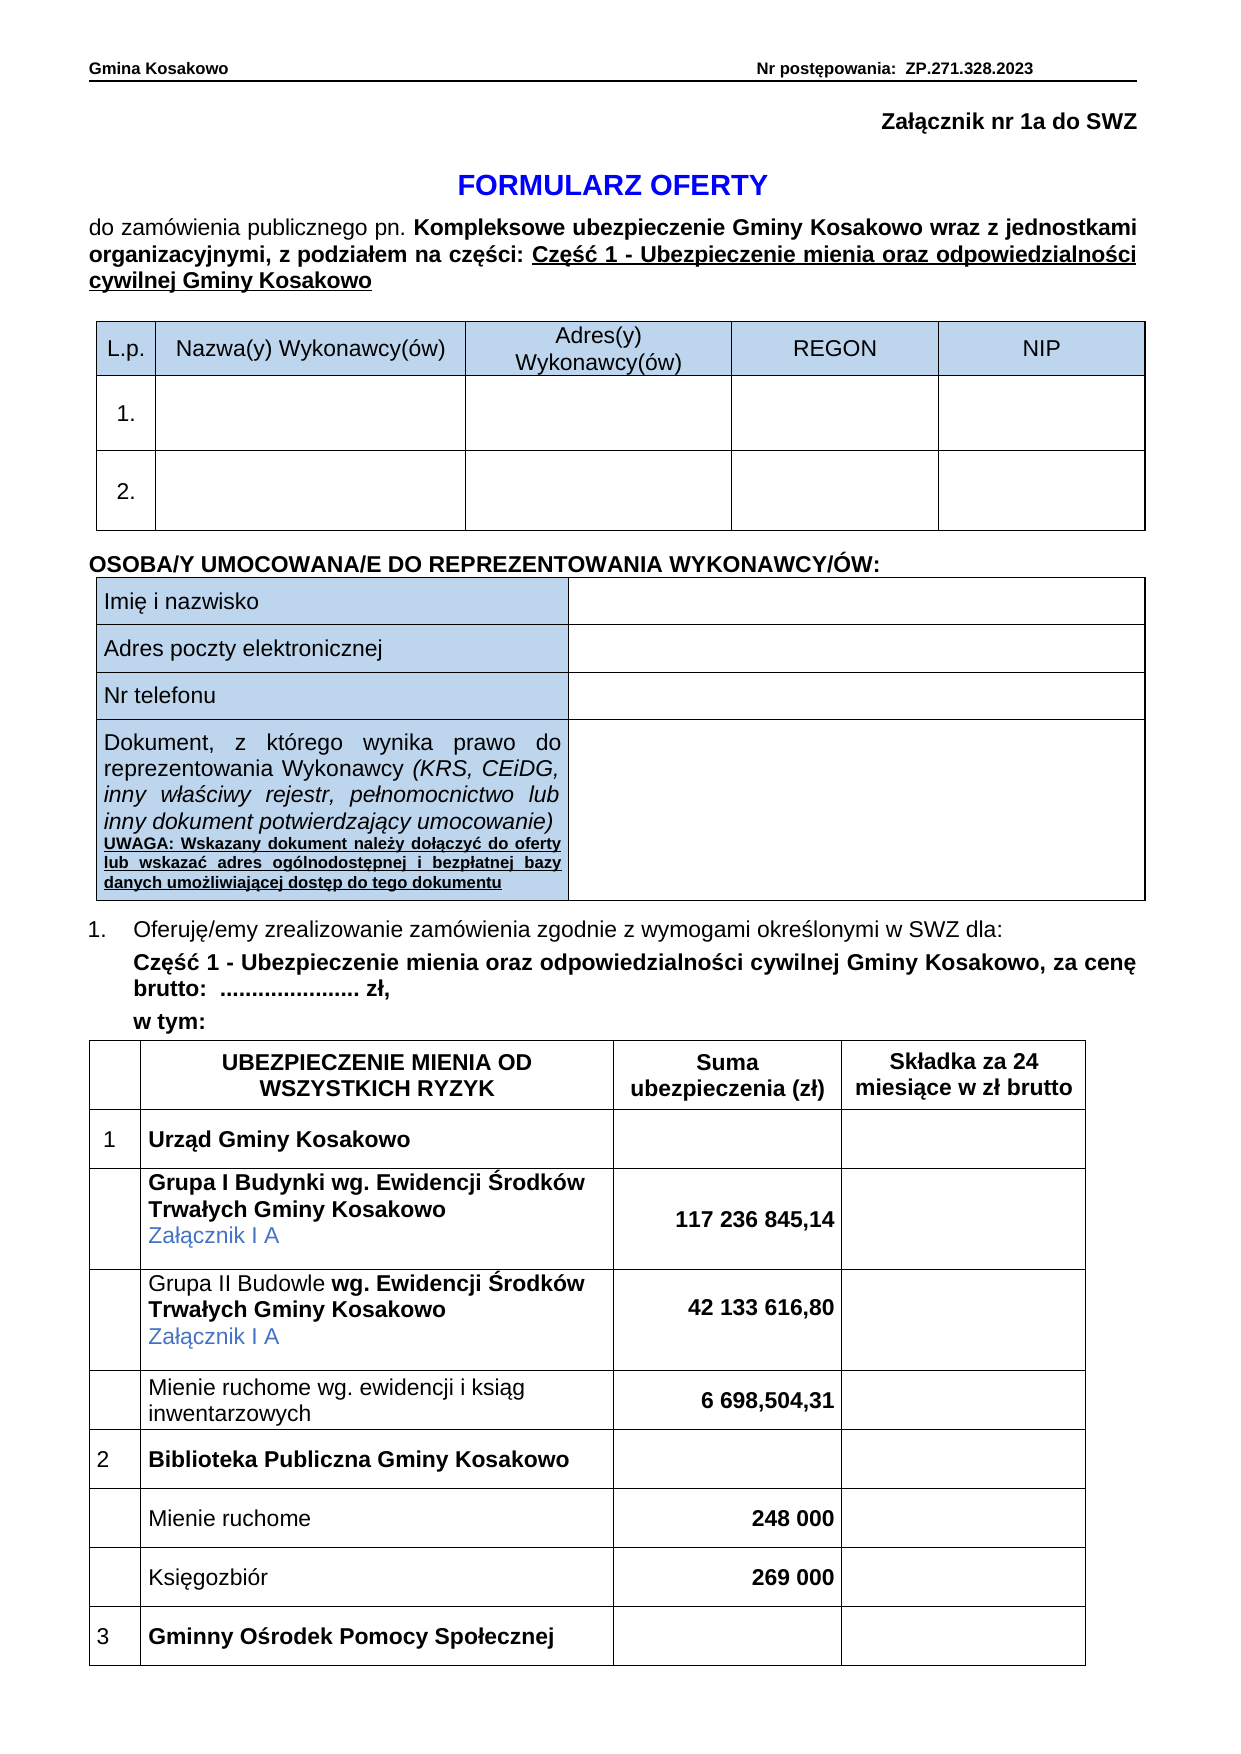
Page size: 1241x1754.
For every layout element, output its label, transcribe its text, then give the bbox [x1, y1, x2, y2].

table_cell [466, 376, 731, 450]
table_cell [90, 1169, 140, 1269]
text Część 1 - Ubezpieczenie mienia oraz odpowiedzialności cywilnej Gminy Kosakowo, za cenę brutto: ...................... zł, [133, 949, 1137, 1002]
table_cell [156, 376, 465, 450]
table_cell [842, 1489, 1085, 1547]
table_header Suma ubezpieczenia (zł) [614, 1041, 841, 1109]
table_cell 42 133 616,80 [614, 1270, 841, 1370]
list Oferuję/emy zrealizowanie zamówienia zgodnie z wymogami określonymi w SWZ dla: [87, 916, 1137, 943]
table_cell 1 [90, 1110, 140, 1168]
table_cell Biblioteka Publiczna Gminy Kosakowo [141, 1430, 613, 1488]
table_cell [732, 376, 938, 450]
table_cell [614, 1110, 841, 1168]
table_header NIP [939, 322, 1144, 375]
table_cell [939, 451, 1144, 530]
table_cell Gminny Ośrodek Pomocy Społecznej [141, 1607, 613, 1665]
table_cell [842, 1430, 1085, 1488]
table_cell 2 [90, 1430, 140, 1488]
table_cell [842, 1607, 1085, 1665]
table_cell [842, 1270, 1085, 1370]
table_cell [842, 1110, 1085, 1168]
table_cell 2. [97, 451, 155, 530]
text FORMULARZ OFERTY [89, 168, 1137, 202]
table_cell [614, 1607, 841, 1665]
table_cell Grupa II Budowle wg. Ewidencji Środków Trwałych Gminy Kosakowo Załącznik I A [141, 1270, 613, 1370]
table_cell 6 698,504,31 [614, 1371, 841, 1429]
table_cell [732, 451, 938, 530]
table_cell [156, 451, 465, 530]
table_header L.p. [97, 322, 155, 375]
table_cell 269 000 [614, 1548, 841, 1606]
text do zamówienia publicznego pn. Kompleksowe ubezpieczenie Gminy Kosakowo wraz z jednostkami organizacyjnymi, z podziałem na części: Część 1 - Ubezpieczenie mienia oraz odpowiedzialności cywilnej Gminy Kosakowo [89, 214, 1137, 293]
table_header REGON [732, 322, 938, 375]
text w tym: [133, 1008, 1137, 1034]
text Załącznik nr 1a do SWZ [89, 108, 1137, 134]
table_cell 117 236 845,14 [614, 1169, 841, 1269]
table_cell [90, 1489, 140, 1547]
table_cell [842, 1548, 1085, 1606]
table_cell 1. [97, 376, 155, 450]
table_cell [842, 1371, 1085, 1429]
table_cell [939, 376, 1144, 450]
table_cell Adres poczty elektronicznej [97, 625, 568, 672]
table_cell 248 000 [614, 1489, 841, 1547]
table_header Składka za 24 miesiące w zł brutto [842, 1041, 1085, 1109]
table_header UBEZPIECZENIE MIENIA OD WSZYSTKICH RYZYK [141, 1041, 613, 1109]
table_cell Mienie ruchome [141, 1489, 613, 1547]
table_cell [569, 720, 1144, 900]
table_cell Urząd Gminy Kosakowo [141, 1110, 613, 1168]
table_header Imię i nazwisko [97, 578, 568, 624]
table_cell Nr telefonu [97, 673, 568, 719]
table_cell Dokument, z którego wynika prawo do reprezentowania Wykonawcy (KRS, CEiDG, inny właściwy rejestr, pełnomocnictwo lub inny dokument potwierdzający umocowanie) UWAGA: Wskazany dokument należy dołączyć do oferty lub wskazać adres ogólnodostępnej i bezpłatnej bazy danych umożliwiającej dostęp do tego dokumentu [97, 720, 568, 900]
table_header [569, 578, 1144, 624]
table_cell [90, 1371, 140, 1429]
table_header Nazwa(y) Wykonawcy(ów) [156, 322, 465, 375]
table_header [90, 1041, 140, 1109]
table_cell [569, 673, 1144, 719]
table_cell [569, 625, 1144, 672]
table_cell [842, 1169, 1085, 1269]
table_cell Księgozbiór [141, 1548, 613, 1606]
table_cell Grupa I Budynki wg. Ewidencji Środków Trwałych Gminy Kosakowo Załącznik I A [141, 1169, 613, 1269]
table_cell [614, 1430, 841, 1488]
table_cell [90, 1548, 140, 1606]
table_header Adres(y) Wykonawcy(ów) [466, 322, 731, 375]
text OSOBA/Y UMOCOWANA/E DO REPREZENTOWANIA WYKONAWCY/ÓW: [89, 551, 1137, 577]
table_cell [466, 451, 731, 530]
table_cell 3 [90, 1607, 140, 1665]
table_cell Mienie ruchome wg. ewidencji i ksiąg inwentarzowych [141, 1371, 613, 1429]
table_cell [90, 1270, 140, 1370]
